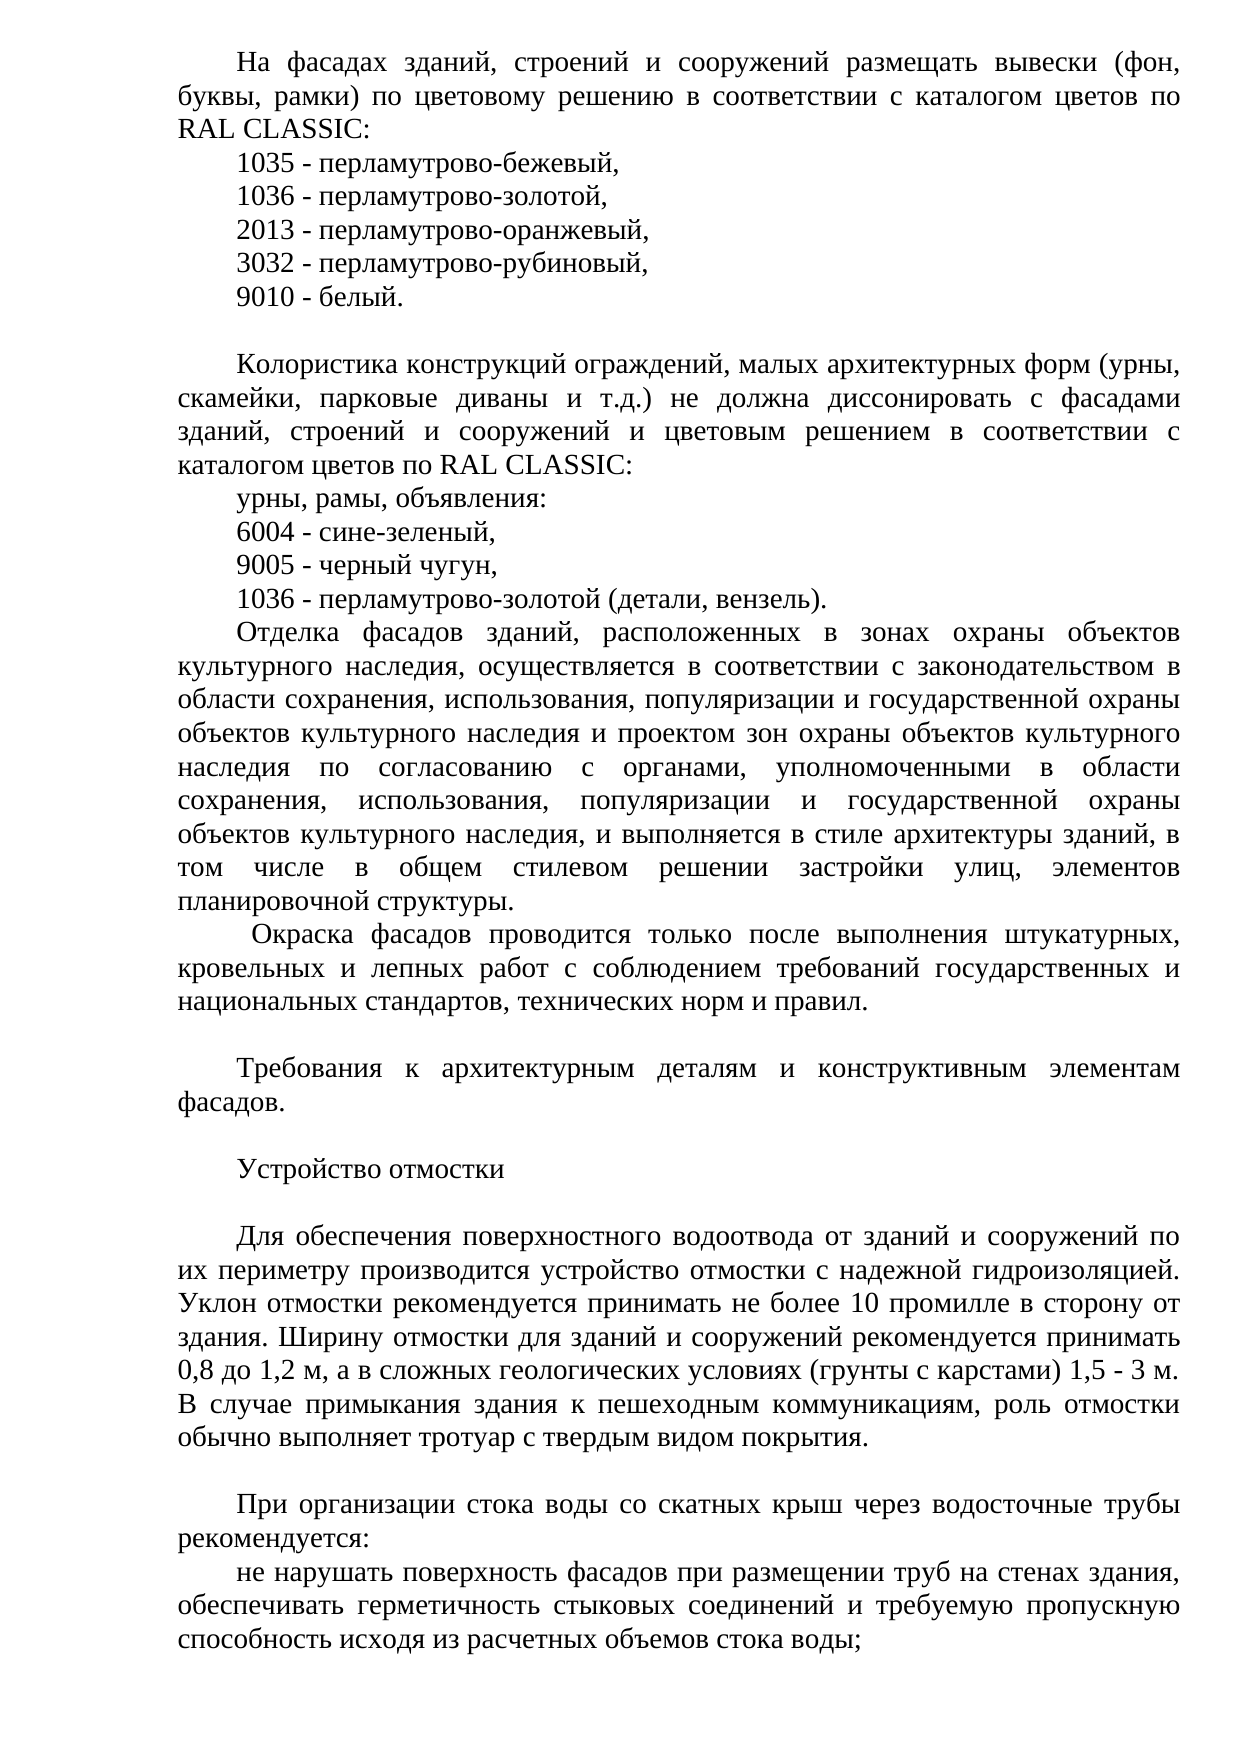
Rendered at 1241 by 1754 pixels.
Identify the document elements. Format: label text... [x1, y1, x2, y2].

text Требования к архитектурным деталям и конструктивным элементам фасадов. [177, 1051, 1181, 1118]
text 1035 - перламутрово-бежевый, [177, 145, 1181, 178]
text 6004 - сине-зеленый, [177, 514, 1181, 547]
text 3032 - перламутрово-рубиновый, [177, 246, 1181, 279]
text 9005 - черный чугун, [177, 547, 1181, 581]
text Окраска фасадов проводится только после выполнения штукатурных, кровельных и лепных работ с соблюдением требований государственных и национальных стандартов, технических норм и правил. [177, 916, 1181, 1017]
text На фасадах зданий, строений и сооружений размещать вывески (фон, буквы, рамки) по цветовому решению в соответствии с каталогом цветов по RAL CLASSIC: [177, 44, 1181, 145]
text Для обеспечения поверхностного водоотвода от зданий и сооружений по их периметру производится устройство отмостки с надежной гидроизоляцией. Уклон отмостки рекомендуется принимать не более 10 промилле в сторону от здания. Ширину отмостки для зданий и сооружений рекомендуется принимать 0,8 до 1,2 м, а в сложных геологических условиях (грунты с карстами) 1,5 - 3 м. В случае примыкания здания к пешеходным коммуникациям, роль отмостки обычно выполняет тротуар с твердым видом покрытия. [177, 1218, 1181, 1453]
text 2013 - перламутрово-оранжевый, [177, 212, 1181, 246]
text При организации стока воды со скатных крыш через водосточные трубы рекомендуется: [177, 1487, 1181, 1554]
text Колористика конструкций ограждений, малых архитектурных форм (урны, скамейки, парковые диваны и т.д.) не должна диссонировать с фасадами зданий, строений и сооружений и цветовым решением в соответствии с каталогом цветов по RAL CLASSIC: [177, 346, 1181, 480]
text 9010 - белый. [177, 279, 1181, 313]
text урны, рамы, объявления: [177, 480, 1181, 514]
text не нарушать поверхность фасадов при размещении труб на стенах здания, обеспечивать герметичность стыковых соединений и требуемую пропускную способность исходя из расчетных объемов стока воды; [177, 1554, 1181, 1654]
text 1036 - перламутрово-золотой (детали, вензель). [177, 581, 1181, 614]
text Отделка фасадов зданий, расположенных в зонах охраны объектов культурного наследия, осуществляется в соответствии с законодательством в области сохранения, использования, популяризации и государственной охраны объектов культурного наследия и проектом зон охраны объектов культурного наследия по согласованию с органами, уполномоченными в области сохранения, использования, популяризации и государственной охраны объектов культурного наследия, и выполняется в стиле архитектуры зданий, в том числе в общем стилевом решении застройки улиц, элементов планировочной структуры. [177, 614, 1181, 916]
text Устройство отмостки [177, 1151, 1181, 1185]
text 1036 - перламутрово-золотой, [177, 178, 1181, 212]
